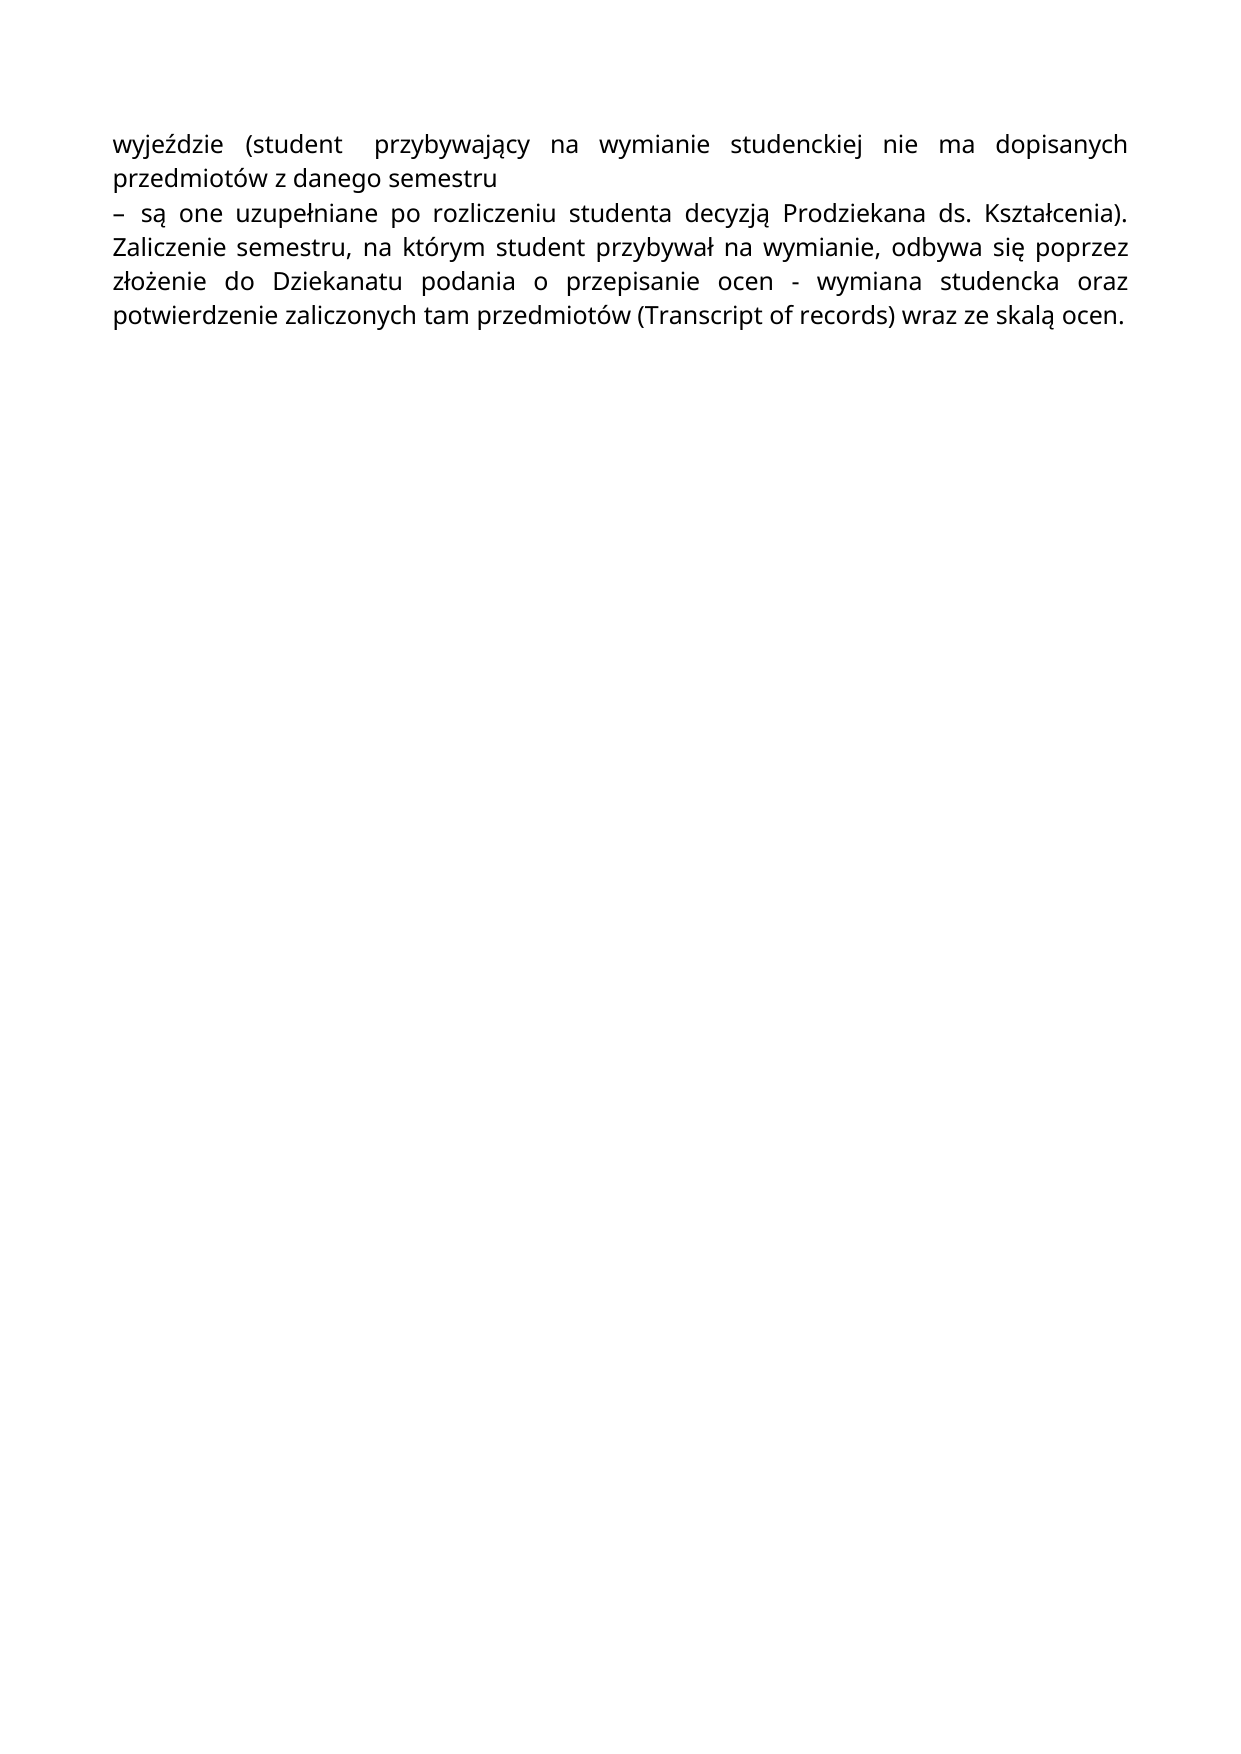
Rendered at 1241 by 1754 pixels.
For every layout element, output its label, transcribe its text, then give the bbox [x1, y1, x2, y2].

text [112, 127, 1129, 195]
list są one uzupełniane po rozliczeniu studenta decyzją Prodziekana ds. Kształcenia). Zaliczenie semestru, na którym student przybywał na wymianie, odbywa się poprzez złożenie do Dziekanatu podania o przepisanie ocen - wymiana studencka oraz potwierdzenie zaliczonych tam przedmiotów (Transcript of records) wraz ze skalą ocen. [112, 195, 1128, 331]
